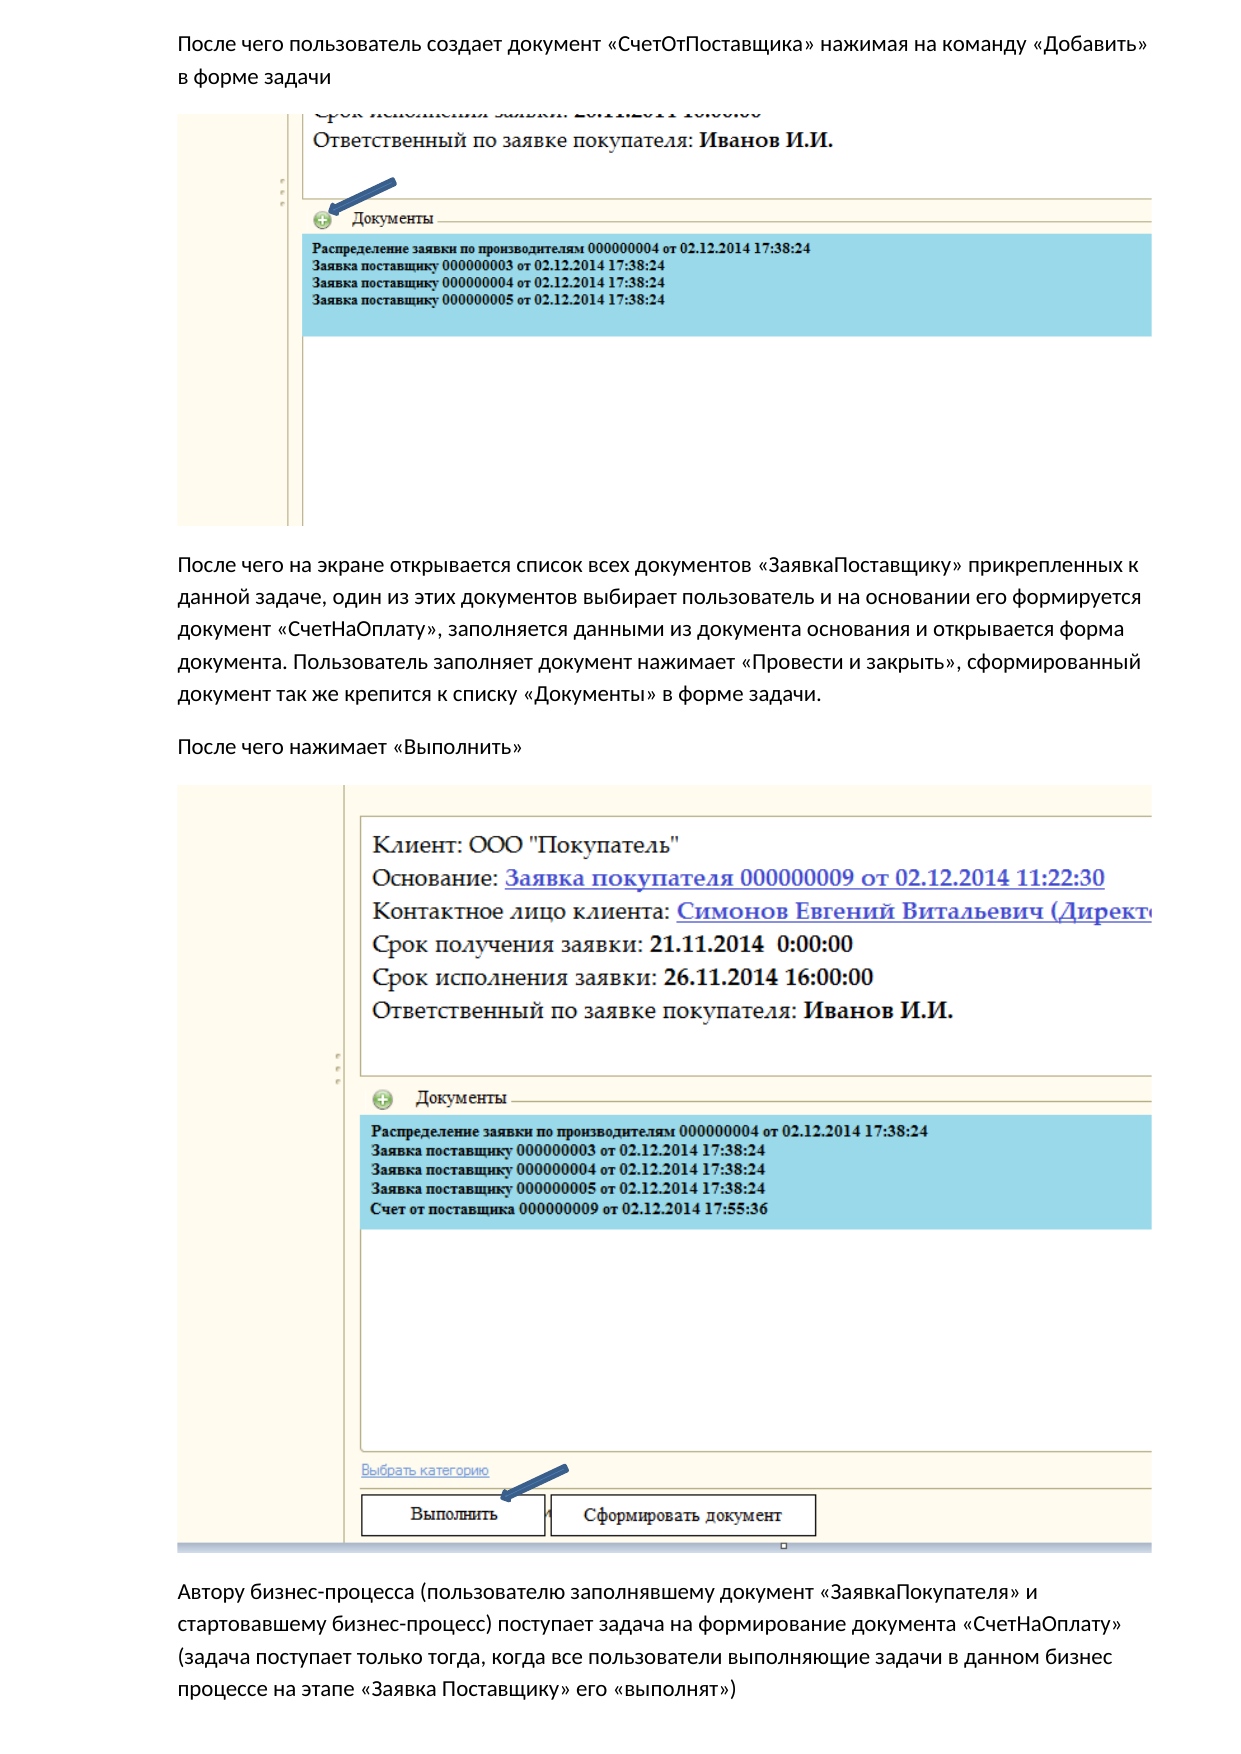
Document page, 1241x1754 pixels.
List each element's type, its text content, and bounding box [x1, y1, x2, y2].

text После чего пользователь создает документ «СчетОтПоставщика» нажимая на команду «Добавить» в форме задачи [177, 29, 1152, 90]
picture [177, 785, 1152, 1553]
text После чего на экране открывается список всех документов «ЗаявкаПоставщику» прикрепленных к данной задаче, один из этих документов выбирает пользователь и на основании его формируется документ «СчетНаОплату», заполняется данными из документа основания и открывается форма документа. Пользователь заполняет документ нажимает «Провести и закрыть», сформированный документ так же крепится к списку «Документы» в форме задачи. [177, 550, 1152, 707]
text После чего нажимает «Выполнить» [177, 732, 1152, 760]
text Автору бизнес-процесса (пользователю заполнявшему документ «ЗаявкаПокупателя» и стартовавшему бизнес-процесс) поступает задача на формирование документа «СчетНаОплату» (задача поступает только тогда, когда все пользователи выполняющие задачи в данном бизнес процессе на этапе «Заявка Поставщику» его «выполнят») [177, 1577, 1152, 1702]
picture [177, 114, 1152, 526]
